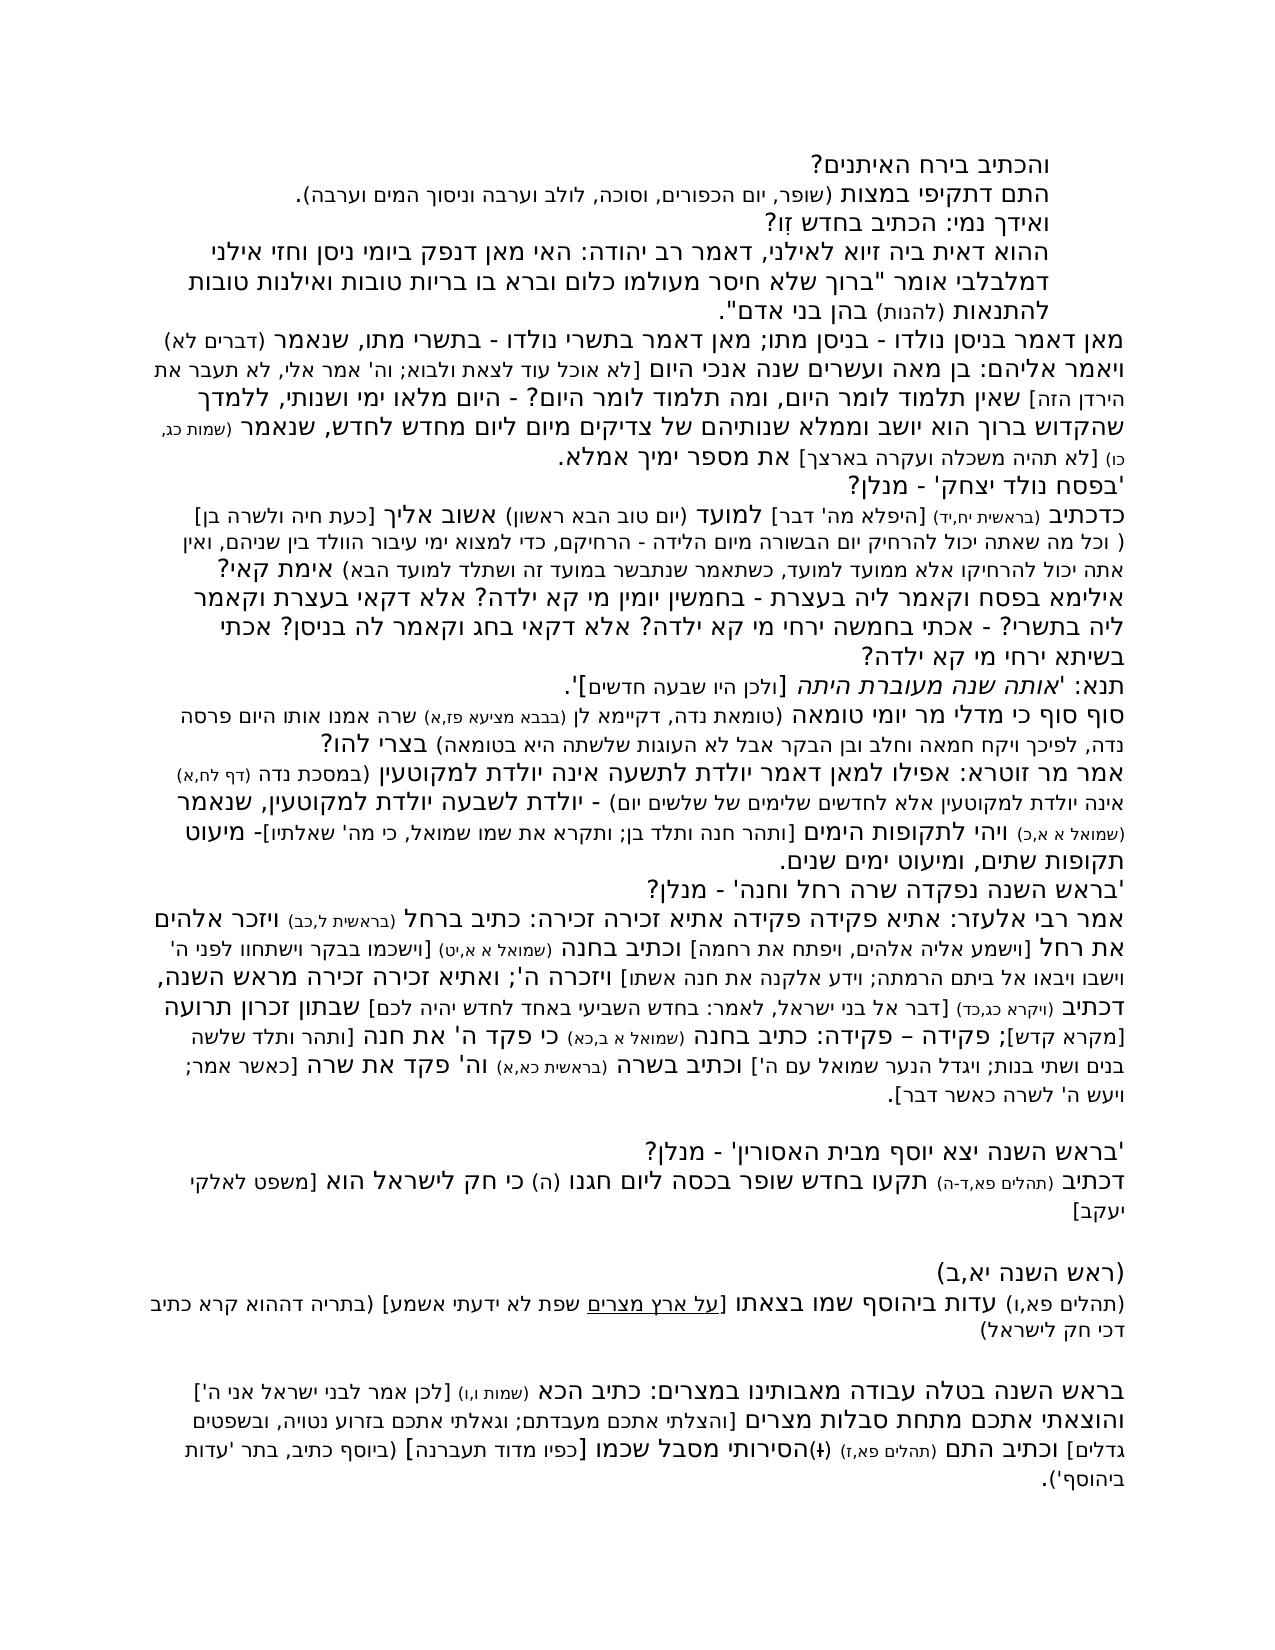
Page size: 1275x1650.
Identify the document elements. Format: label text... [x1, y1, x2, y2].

text דכתיב (תהלים פא,ד-ה) תקעו בחדש שופר בכסה ליום חגנו (ה) כי חק לישראל הוא [משפט לאלקי יעקב] [150, 1166, 1125, 1224]
text (תהלים פא,ו) עדות ביהוסף שמו בצאתו [על ארץ מצרים שפת לא ידעתי אשמע] (בתריה דההוא קרא כתיב דכי חק לישראל) [150, 1288, 1125, 1342]
text בראש השנה בטלה עבודה מאבותינו במצרים: כתיב הכא (שמות ו,ו) [לכן אמר לבני ישראל אני ה'] והוצאתי אתכם מתחת סבלות מצרים [והצלתי אתכם מעבדתם; וגאלתי אתכם בזרוע נטויה, ובשפטים גדלים] וכתיב התם (תהלים פא,ז) (ו)הסירותי מסבל שכמו [כפיו מדוד תעברנה] (ביוסף כתיב, בתר 'עדות ביהוסף'). [150, 1376, 1125, 1493]
text כדכתיב (בראשית יח,יד) [היפלא מה' דבר] למועד (יום טוב הבא ראשון) אשוב אליך [כעת חיה ולשרה בן] ( וכל מה שאתה יכול להרחיק יום הבשורה מיום הלידה - הרחיקם, כדי למצוא ימי עיבור הוולד בין שניהם, ואין אתה יכול להרחיקו אלא ממועד למועד, כשתאמר שנתבשר במועד זה ושתלד למועד הבא) אימת קאי? אילימא בפסח וקאמר ליה בעצרת - בחמשין יומין מי קא ילדה? אלא דקאי בעצרת וקאמר ליה בתשרי? - אכתי בחמשה ירחי מי קא ילדה? אלא דקאי בחג וקאמר לה בניסן? אכתי בשיתא ירחי מי קא ילדה? [150, 500, 1125, 671]
text 'בראש השנה יצא יוסף מבית האסורין' - מנלן? [150, 1137, 1125, 1166]
text מאן דאמר בניסן נולדו - בניסן מתו; מאן דאמר בתשרי נולדו - בתשרי מתו, שנאמר (דברים לא) ויאמר אליהם: בן מאה ועשרים שנה אנכי היום [לא אוכל עוד לצאת ולבוא; וה' אמר אלי, לא תעבר את הירדן הזה] שאין תלמוד לומר היום, ומה תלמוד לומר היום? - היום מלאו ימי ושנותי, ללמדך שהקדוש ברוך הוא יושב וממלא שנותיהם של צדיקים מיום ליום מחדש לחדש, שנאמר (שמות כג,כו) [לא תהיה משכלה ועקרה בארצך] את מספר ימיך אמלא. [150, 325, 1125, 471]
text אמר רבי אלעזר: אתיא פקידה פקידה אתיא זכירה זכירה: כתיב ברחל (בראשית ל,כב) ויזכר אלהים את רחל [וישמע אליה אלהים, ויפתח את רחמה] וכתיב בחנה (שמואל א א,יט) [וישכמו בבקר וישתחוו לפני ה' וישבו ויבאו אל ביתם הרמתה; וידע אלקנה את חנה אשתו] ויזכרה ה'; ואתיא זכירה זכירה מראש השנה, דכתיב (ויקרא כג,כד) [דבר אל בני ישראל, לאמר: בחדש השביעי באחד לחדש יהיה לכם] שבתון זכרון תרועה [מקרא קדש]; פקידה – פקידה: כתיב בחנה (שמואל א ב,כא) כי פקד ה' את חנה [ותהר ותלד שלשה בנים ושתי בנות; ויגדל הנער שמואל עם ה'] וכתיב בשרה (בראשית כא,א) וה' פקד את שרה [כאשר אמר; ויעש ה' לשרה כאשר דבר]. [150, 904, 1125, 1108]
text סוף סוף כי מדלי מר יומי טומאה (טומאת נדה, דקיימא לן (בבבא מציעא פז,א) שרה אמנו אותו היום פרסה נדה, לפיכך ויקח חמאה וחלב ובן הבקר אבל לא העוגות שלשתה היא בטומאה) בצרי להו? [150, 700, 1125, 758]
text תנא: 'אותה שנה מעוברת היתה [ולכן היו שבעה חדשים]'. [150, 671, 1125, 700]
text והכתיב בירח האיתנים? [150, 150, 1050, 179]
text התם דתקיפי במצות (שופר, יום הכפורים, וסוכה, לולב וערבה וניסוך המים וערבה). [150, 179, 1050, 208]
text (ראש השנה יא,ב) [150, 1259, 1125, 1288]
text 'בראש השנה נפקדה שרה רחל וחנה' - מנלן? [150, 875, 1125, 904]
text ההוא דאית ביה זיוא לאילני, דאמר רב יהודה: האי מאן דנפק ביומי ניסן וחזי אילני דמלבלבי אומר "ברוך שלא חיסר מעולמו כלום וברא בו בריות טובות ואילנות טובות להתנאות (להנות) בהן בני אדם". [150, 237, 1050, 325]
text 'בפסח נולד יצחק' - מנלן? [150, 471, 1125, 500]
text אמר מר זוטרא: אפילו למאן דאמר יולדת לתשעה אינה יולדת למקוטעין (במסכת נדה (דף לח,א) אינה יולדת למקוטעין אלא לחדשים שלימים של שלשים יום) - יולדת לשבעה יולדת למקוטעין, שנאמר (שמואל א א,כ) ויהי לתקופות הימים [ותהר חנה ותלד בן; ותקרא את שמו שמואל, כי מה' שאלתיו]- מיעוט תקופות שתים, ומיעוט ימים שנים. [150, 758, 1125, 875]
text ואידך נמי: הכתיב בחדש זִו? [150, 208, 1050, 237]
